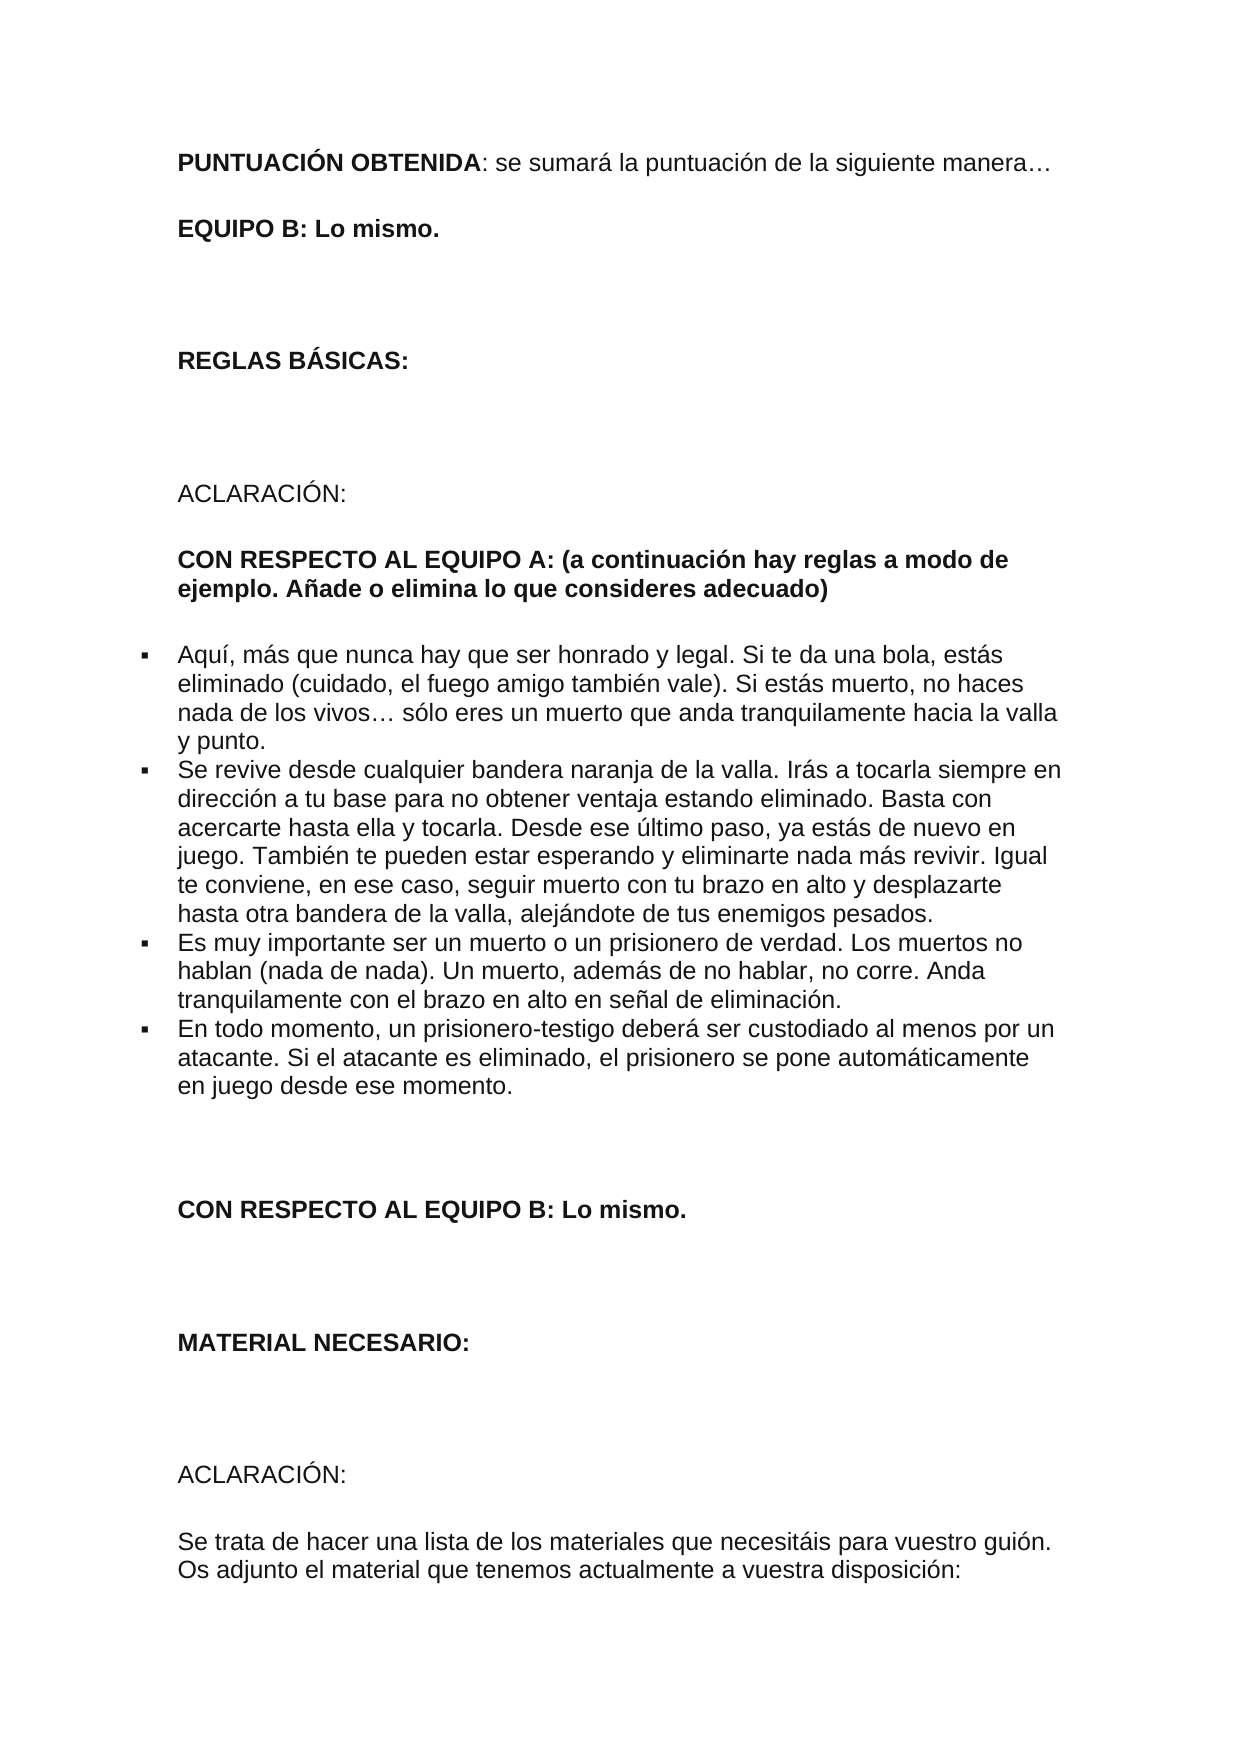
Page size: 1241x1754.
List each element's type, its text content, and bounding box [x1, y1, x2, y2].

list Aquí, más que nunca hay que ser honrado y legal. Si te da una bola, estás eliminado (cuidado, el fuego amigo también vale). Si estás muerto, no haces nada de los vivos… sólo eres un muerto que anda tranquilamente hacia la valla y punto. [140, 640, 1063, 755]
text EQUIPO B: Lo mismo. [177, 214, 1063, 243]
text PUNTUACIÓN OBTENIDA: se sumará la puntuación de la siguiente manera… [177, 148, 1063, 176]
text CON RESPECTO AL EQUIPO B: Lo mismo. [177, 1196, 1063, 1224]
text MATERIAL NECESARIO: [177, 1328, 1063, 1357]
text ACLARACIÓN: [177, 1461, 1063, 1489]
list En todo momento, un prisionero-testigo deberá ser custodiado al menos por un atacante. Si el atacante es eliminado, el prisionero se pone automáticamente en juego desde ese momento. [140, 1014, 1063, 1100]
list Es muy importante ser un muerto o un prisionero de verdad. Los muertos no hablan (nada de nada). Un muerto, además de no hablar, no corre. Anda tranquilamente con el brazo en alto en señal de eliminación. [140, 928, 1063, 1014]
text ACLARACIÓN: [177, 479, 1063, 508]
text CON RESPECTO AL EQUIPO A: (a continuación hay reglas a modo de ejemplo. Añade o elimina lo que consideres adecuado) [177, 545, 1063, 603]
text Se trata de hacer una lista de los materiales que necesitáis para vuestro guión. Os adjunto el material que tenemos actualmente a vuestra disposición: [177, 1527, 1063, 1584]
list Se revive desde cualquier bandera naranja de la valla. Irás a tocarla siempre en dirección a tu base para no obtener ventaja estando eliminado. Basta con acercarte hasta ella y tocarla. Desde ese último paso, ya estás de nuevo en juego. También te pueden estar esperando y eliminarte nada más revivir. Igual te conviene, en ese caso, seguir muerto con tu brazo en alto y desplazarte hasta otra bandera de la valla, alejándote de tus enemigos pesados. [140, 755, 1063, 928]
text REGLAS BÁSICAS: [177, 346, 1063, 375]
